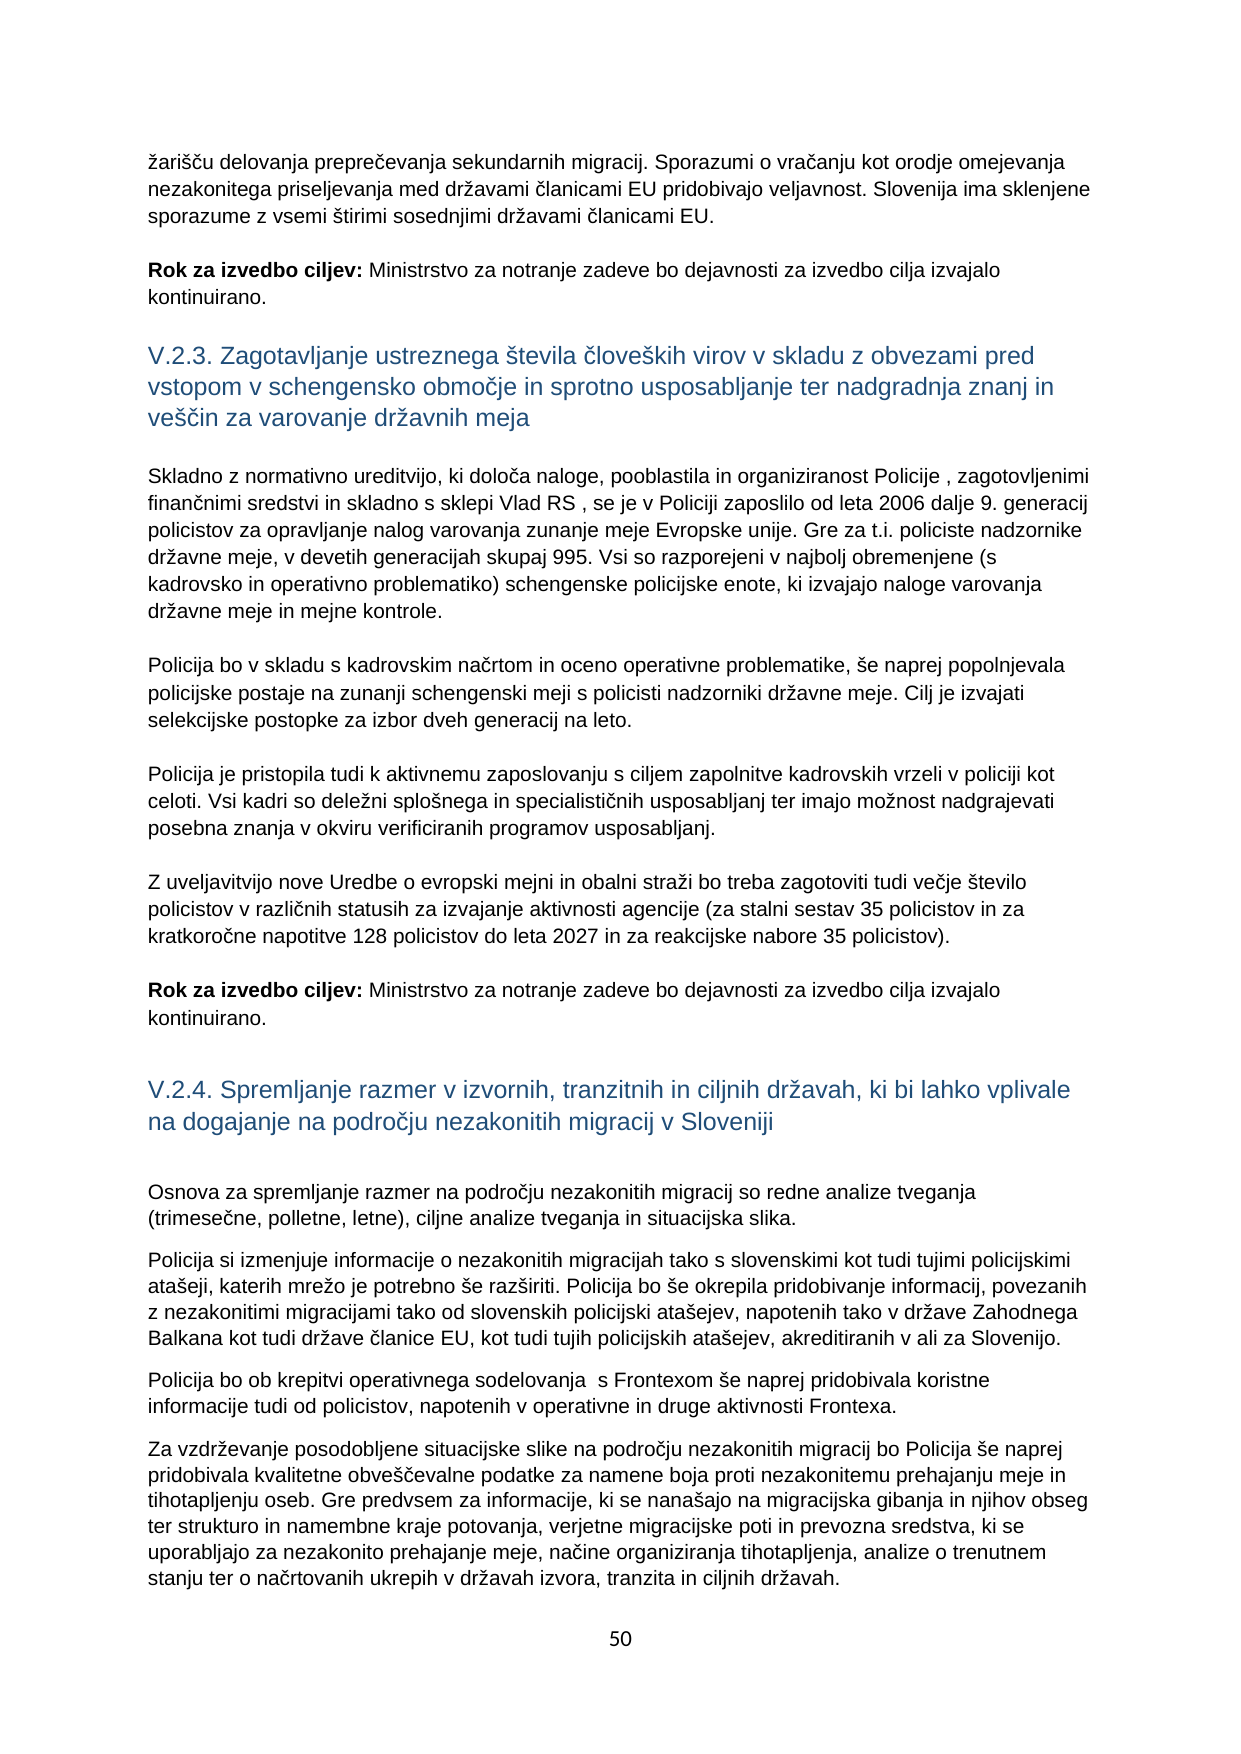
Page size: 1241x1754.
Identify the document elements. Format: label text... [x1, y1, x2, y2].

text Osnova za spremljanje razmer na področju nezakonitih migracij so redne analize tveganja (trimesečne, polletne, letne), ciljne analize tveganja in situacijska slika. [148, 1180, 1093, 1230]
text Z uveljavitvijo nove Uredbe o evropski mejni in obalni straži bo treba zagotoviti tudi večje število policistov v različnih statusih za izvajanje aktivnosti agencije (za stalni sestav 35 policistov in za kratkoročne napotitve 128 policistov do leta 2027 in za reakcijske nabore 35 policistov). [148, 868, 1093, 949]
text Policija bo v skladu s kadrovskim načrtom in oceno operativne problematike, še naprej popolnjevala policijske postaje na zunanji schengenski meji s policisti nadzorniki državne meje. Cilj je izvajati selekcijske postopke za izbor dveh generacij na leto. [148, 651, 1093, 732]
text Za vzdrževanje posodobljene situacijske slike na področju nezakonitih migracij bo Policija še naprej pridobivala kvalitetne obveščevalne podatke za namene boja proti nezakonitemu prehajanju meje in tihotapljenju oseb. Gre predvsem za informacije, ki se nanašajo na migracijska gibanja in njihov obseg ter strukturo in namembne kraje potovanja, verjetne migracijske poti in prevozna sredstva, ki se uporabljajo za nezakonito prehajanje meje, načine organiziranja tihotapljenja, analize o trenutnem stanju ter o načrtovanih ukrepih v državah izvora, tranzita in ciljnih državah. [148, 1437, 1093, 1590]
text Skladno z normativno ureditvijo, ki določa naloge, pooblastila in organiziranost Policije , zagotovljenimi finančnimi sredstvi in skladno s sklepi Vlad RS , se je v Policiji zaposlilo od leta 2006 dalje 9. generacij policistov za opravljanje nalog varovanja zunanje meje Evropske unije. Gre za t.i. policiste nadzornike državne meje, v devetih generacijah skupaj 995. Vsi so razporejeni v najbolj obremenjene (s kadrovsko in operativno problematiko) schengenske policijske enote, ki izvajajo naloge varovanja državne meje in mejne kontrole. [148, 462, 1093, 624]
text Policija je pristopila tudi k aktivnemu zaposlovanju s ciljem zapolnitve kadrovskih vrzeli v policiji kot celoti. Vsi kadri so deležni splošnega in specialističnih usposabljanj ter imajo možnost nadgrajevati posebna znanja v okviru verificiranih programov usposabljanj. [148, 759, 1093, 841]
text Policija bo ob krepitvi operativnega sodelovanja s Frontexom še naprej pridobivala koristne informacije tudi od policistov, napotenih v operativne in druge aktivnosti Frontexa. [148, 1368, 1093, 1418]
subtitle V.2.3. Zagotavljanje ustreznega števila človeških virov v skladu z obvezami pred vstopom v schengensko območje in sprotno usposabljanje ter nadgradnja znanj in veščin za varovanje državnih meja [148, 341, 1093, 432]
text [148, 148, 1093, 229]
subtitle V.2.4. Spremljanje razmer v izvornih, tranzitnih in ciljnih državah, ki bi lahko vplivale na dogajanje na področju nezakonitih migracij v Sloveniji [148, 1075, 1093, 1135]
text Rok za izvedbo ciljev: Ministrstvo za notranje zadeve bo dejavnosti za izvedbo cilja izvajalo kontinuirano. [148, 256, 1093, 310]
text Rok za izvedbo ciljev: Ministrstvo za notranje zadeve bo dejavnosti za izvedbo cilja izvajalo kontinuirano. [148, 976, 1093, 1030]
text Policija si izmenjuje informacije o nezakonitih migracijah tako s slovenskimi kot tudi tujimi policijskimi atašeji, katerih mrežo je potrebno še razširiti. Policija bo še okrepila pridobivanje informacij, povezanih z nezakonitimi migracijami tako od slovenskih policijski atašejev, napotenih tako v države Zahodnega Balkana kot tudi države članice EU, kot tudi tujih policijskih atašejev, akreditiranih v ali za Slovenijo. [148, 1248, 1093, 1350]
